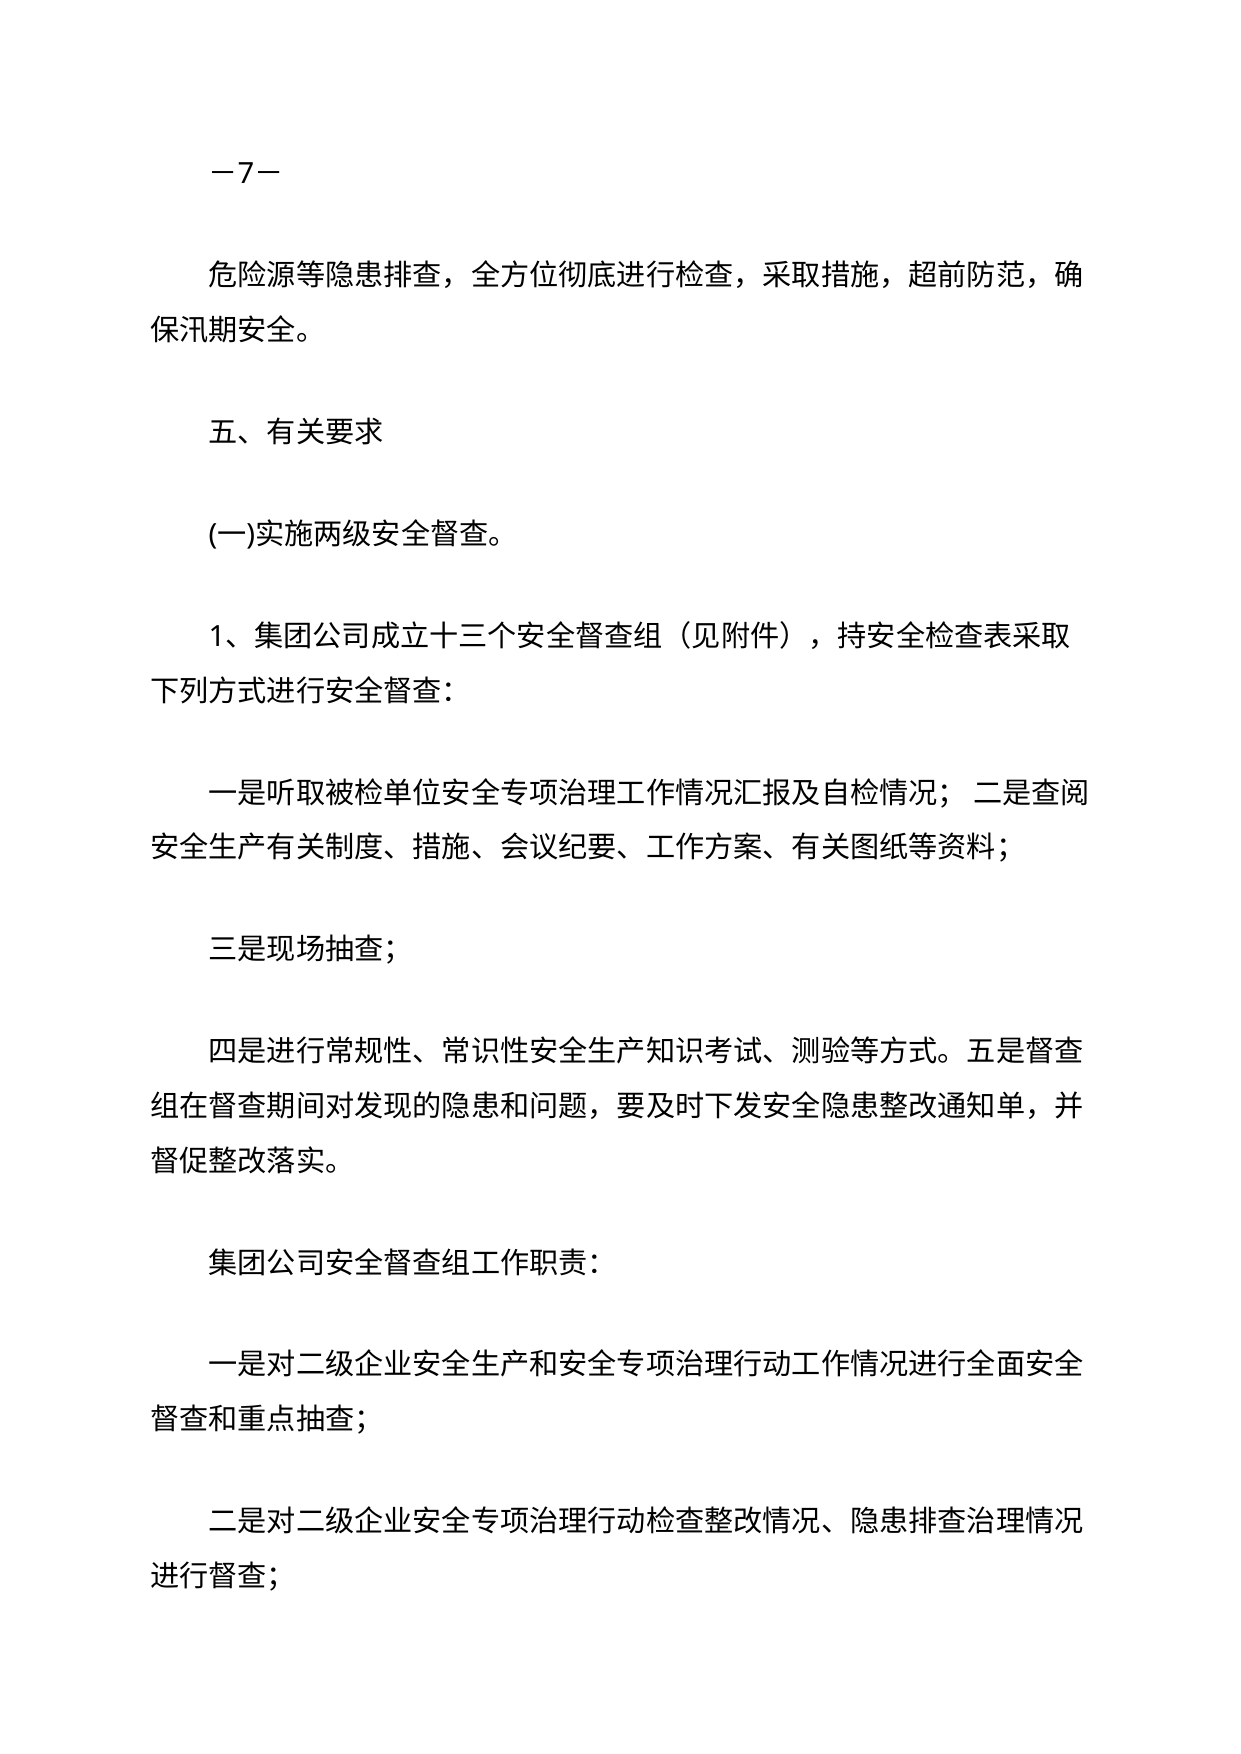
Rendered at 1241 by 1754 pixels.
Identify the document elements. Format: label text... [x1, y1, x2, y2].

text 一是听取被检单位安全专项治理工作情况汇报及自检情况； 二是查阅安全生产有关制度、措施、会议纪要、工作方案、有关图纸等资料； [150, 769, 1090, 866]
text 1、集团公司成立十三个安全督查组（见附件），持安全检查表采取下列方式进行安全督查： [150, 612, 1090, 710]
text －7－ [150, 150, 1090, 192]
text (一)实施两级安全督查。 [150, 510, 1090, 553]
text 五、有关要求 [150, 409, 1090, 451]
text 三是现场抽查； [150, 926, 1090, 968]
text 四是进行常规性、常识性安全生产知识考试、测验等方式。五是督查组在督查期间对发现的隐患和问题，要及时下发安全隐患整改通知单，并督促整改落实。 [150, 1028, 1090, 1180]
text 危险源等隐患排查，全方位彻底进行检查，采取措施，超前防范，确保汛期安全。 [150, 252, 1090, 349]
text 一是对二级企业安全生产和安全专项治理行动工作情况进行全面安全督查和重点抽查； [150, 1341, 1090, 1438]
text 二是对二级企业安全专项治理行动检查整改情况、隐患排查治理情况进行督查； [150, 1498, 1090, 1595]
text 集团公司安全督查组工作职责： [150, 1239, 1090, 1281]
